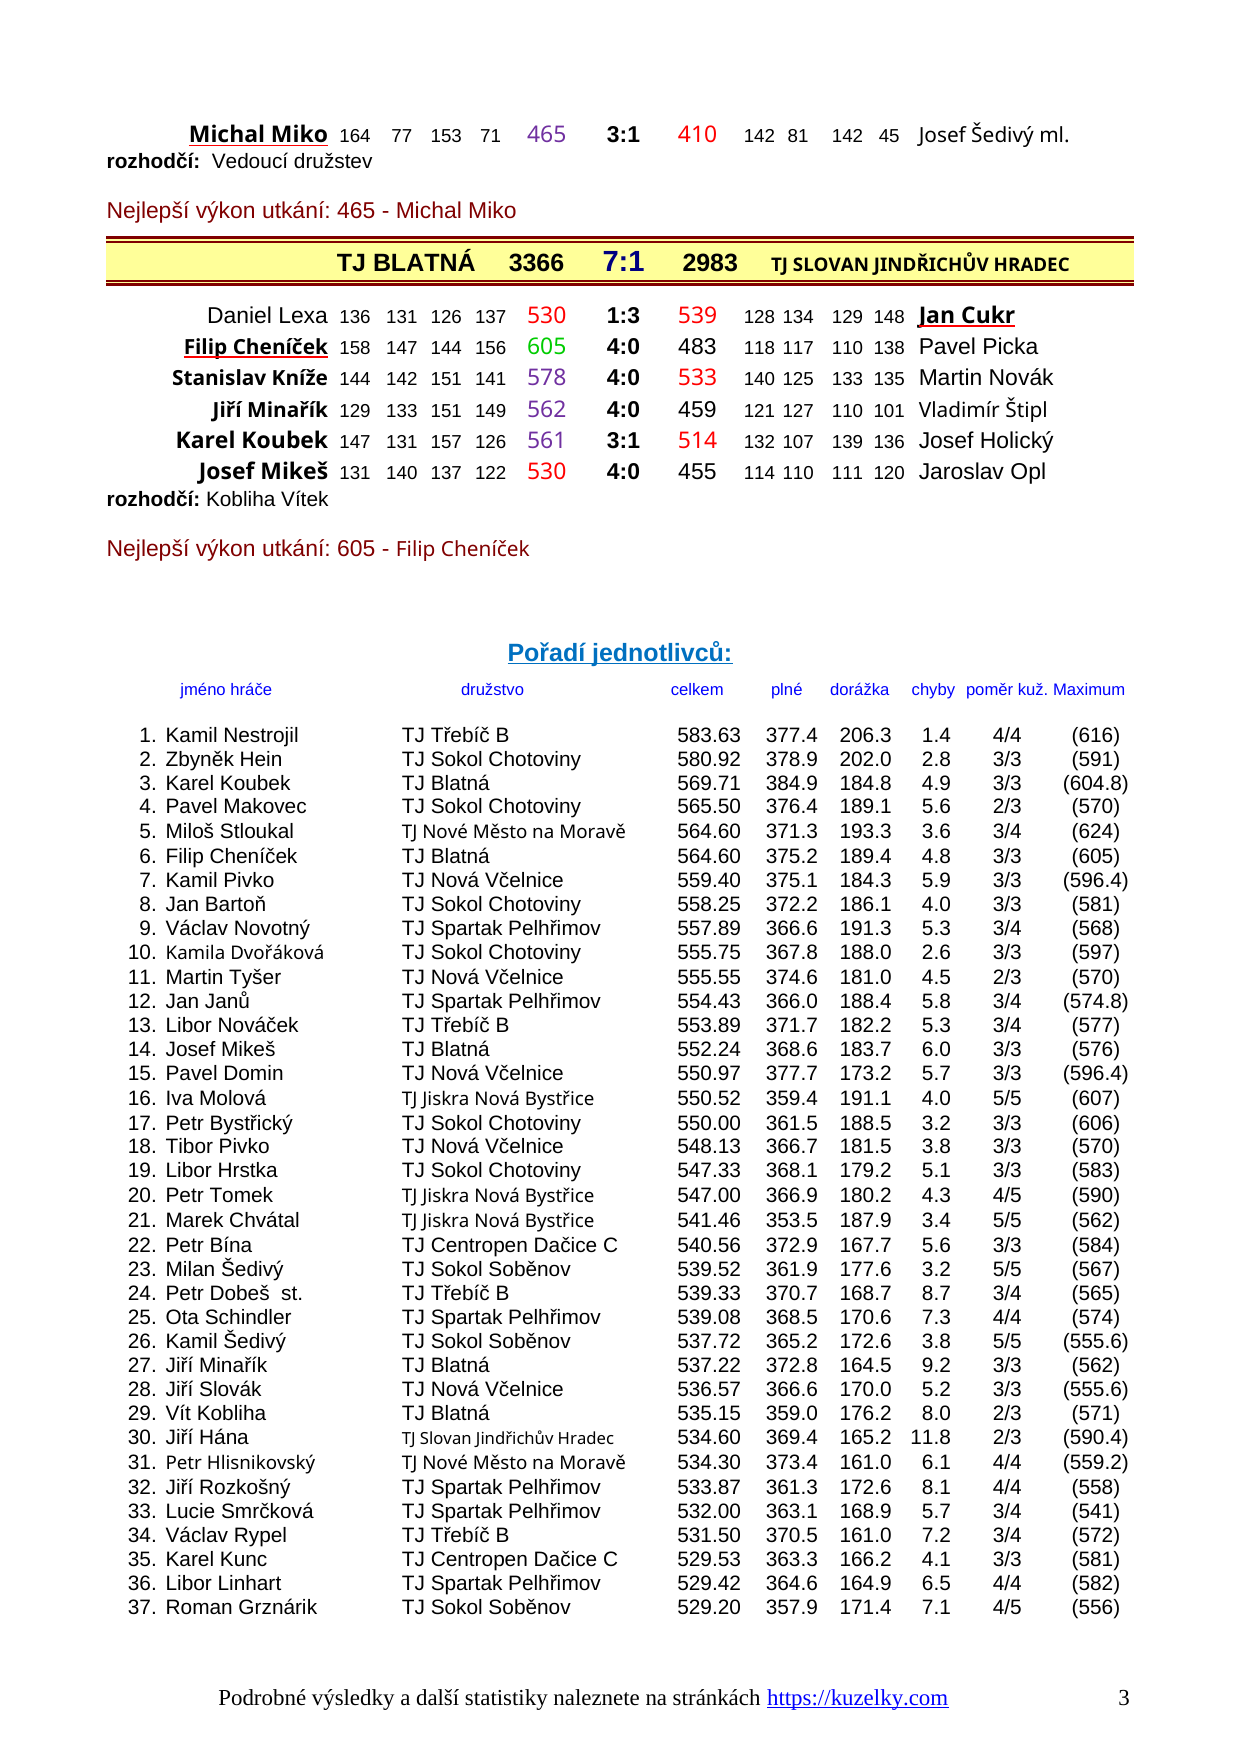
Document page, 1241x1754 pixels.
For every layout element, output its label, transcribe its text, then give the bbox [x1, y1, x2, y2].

text 17. Petr Bystřický TJ Sokol Chotoviny 550.00 361.5 188.5 3.2 3/3 (606) [106, 1110, 1134, 1134]
text 15. Pavel Domin TJ Nová Včelnice 550.97 377.7 173.2 5.7 3/3 (596.4) [106, 1061, 1134, 1085]
text 27. Jiří Minařík TJ Blatná 537.22 372.8 164.5 9.2 3/3 (562) [106, 1353, 1134, 1377]
text 23. Milan Šedivý TJ Sokol Soběnov 539.52 361.9 177.6 3.2 5/5 (567) [106, 1257, 1134, 1281]
text 7. Kamil Pivko TJ Nová Včelnice 559.40 375.1 184.3 5.9 3/3 (596.4) [106, 868, 1134, 892]
text 13. Libor Nováček TJ Třebíč B 553.89 371.7 182.2 5.3 3/4 (577) [106, 1013, 1134, 1037]
text 31. Petr Hlisnikovský TJ Nové Město na Moravě 534.30 373.4 161.0 6.1 4/4 (559.2) [106, 1449, 1134, 1475]
text 14. Josef Mikeš TJ Blatná 552.24 368.6 183.7 6.0 3/3 (576) [106, 1037, 1134, 1061]
text 12. Jan Janů TJ Spartak Pelhřimov 554.43 366.0 188.4 5.8 3/4 (574.8) [106, 989, 1134, 1013]
text Nejlepší výkon utkání: 605 - Filip Cheníček [106, 534, 1134, 563]
text rozhodčí: Vedoucí družstev [106, 149, 1134, 173]
text Josef Mikeš 131 140 137 122 530 4:0 455 114 110 111 120 Jaroslav Opl [106, 455, 1134, 486]
text Pořadí jednotlivců: [94, 638, 1145, 667]
text Filip Cheníček 158 147 144 156 605 4:0 483 118 117 110 138 Pavel Picka [106, 330, 1134, 361]
text 9. Václav Novotný TJ Spartak Pelhřimov 557.89 366.6 191.3 5.3 3/4 (568) [106, 916, 1134, 939]
text 29. Vít Kobliha TJ Blatná 535.15 359.0 176.2 8.0 2/3 (571) [106, 1401, 1134, 1425]
text 3. Karel Koubek TJ Blatná 569.71 384.9 184.8 4.9 3/3 (604.8) [106, 770, 1134, 794]
text 8. Jan Bartoň TJ Sokol Chotoviny 558.25 372.2 186.1 4.0 3/3 (581) [106, 892, 1134, 916]
text 16. Iva Molová TJ Jiskra Nová Bystřice 550.52 359.4 191.1 4.0 5/5 (607) [106, 1085, 1134, 1110]
text 19. Libor Hrstka TJ Sokol Chotoviny 547.33 368.1 179.2 5.1 3/3 (583) [106, 1158, 1134, 1182]
text Daniel Lexa 136 131 126 137 530 1:3 539 128 134 129 148 Jan Cukr [106, 299, 1134, 330]
text 36. Libor Linhart TJ Spartak Pelhřimov 529.42 364.6 164.9 6.5 4/4 (582) [106, 1571, 1134, 1595]
text 21. Marek Chvátal TJ Jiskra Nová Bystřice 541.46 353.5 187.9 3.4 5/5 (562) [106, 1208, 1134, 1233]
text 34. Václav Rypel TJ Třebíč B 531.50 370.5 161.0 7.2 3/4 (572) [106, 1523, 1134, 1547]
text 2. Zbyněk Hein TJ Sokol Chotoviny 580.92 378.9 202.0 2.8 3/3 (591) [106, 746, 1134, 770]
text 20. Petr Tomek TJ Jiskra Nová Bystřice 547.00 366.9 180.2 4.3 4/5 (590) [106, 1182, 1134, 1208]
text 18. Tibor Pivko TJ Nová Včelnice 548.13 366.7 181.5 3.8 3/3 (570) [106, 1134, 1134, 1158]
text 24. Petr Dobeš st. TJ Třebíč B 539.33 370.7 168.7 8.7 3/4 (565) [106, 1281, 1134, 1305]
text 25. Ota Schindler TJ Spartak Pelhřimov 539.08 368.5 170.6 7.3 4/4 (574) [106, 1305, 1134, 1329]
text TJ Blatná 3366 7:1 2983 TJ Slovan Jindřichův Hradec [106, 243, 1134, 280]
text 5. Miloš Stloukal TJ Nové Město na Moravě 564.60 371.3 193.3 3.6 3/4 (624) [106, 818, 1134, 844]
text 1. Kamil Nestrojil TJ Třebíč B 583.63 377.4 206.3 1.4 4/4 (616) [106, 722, 1134, 746]
text 26. Kamil Šedivý TJ Sokol Soběnov 537.72 365.2 172.6 3.8 5/5 (555.6) [106, 1329, 1134, 1353]
text Michal Miko 164 77 153 71 465 3:1 410 142 81 142 45 Josef Šedivý ml. [106, 118, 1134, 149]
text 10. Kamila Dvořáková TJ Sokol Chotoviny 555.75 367.8 188.0 2.6 3/3 (597) [106, 939, 1134, 965]
text 32. Jiří Rozkošný TJ Spartak Pelhřimov 533.87 361.3 172.6 8.1 4/4 (558) [106, 1475, 1134, 1499]
text 22. Petr Bína TJ Centropen Dačice C 540.56 372.9 167.7 5.6 3/3 (584) [106, 1233, 1134, 1257]
text Nejlepší výkon utkání: 465 - Michal Miko [106, 197, 1134, 224]
text Jiří Minařík 129 133 151 149 562 4:0 459 121 127 110 101 Vladimír Štipl [106, 393, 1134, 424]
text 37. Roman Grznárik TJ Sokol Soběnov 529.20 357.9 171.4 7.1 4/5 (556) [106, 1595, 1134, 1619]
text 28. Jiří Slovák TJ Nová Včelnice 536.57 366.6 170.0 5.2 3/3 (555.6) [106, 1377, 1134, 1401]
text 33. Lucie Smrčková TJ Spartak Pelhřimov 532.00 363.1 168.9 5.7 3/4 (541) [106, 1499, 1134, 1523]
text 35. Karel Kunc TJ Centropen Dačice C 529.53 363.3 166.2 4.1 3/3 (581) [106, 1547, 1134, 1571]
text Stanislav Kníže 144 142 151 141 578 4:0 533 140 125 133 135 Martin Novák [106, 361, 1134, 393]
text 6. Filip Cheníček TJ Blatná 564.60 375.2 189.4 4.8 3/3 (605) [106, 844, 1134, 868]
text Karel Koubek 147 131 157 126 561 3:1 514 132 107 139 136 Josef Holický [106, 424, 1134, 455]
text rozhodčí: Kobliha Vítek [106, 486, 1134, 510]
text jméno hráče družstvo celkem plné dorážka chyby poměr kuž. Maximum [106, 679, 1134, 698]
text 11. Martin Tyšer TJ Nová Včelnice 555.55 374.6 181.0 4.5 2/3 (570) [106, 965, 1134, 989]
text 4. Pavel Makovec TJ Sokol Chotoviny 565.50 376.4 189.1 5.6 2/3 (570) [106, 794, 1134, 818]
text 30. Jiří Hána TJ Slovan Jindřichův Hradec 534.60 369.4 165.2 11.8 2/3 (590.4) [106, 1425, 1134, 1449]
